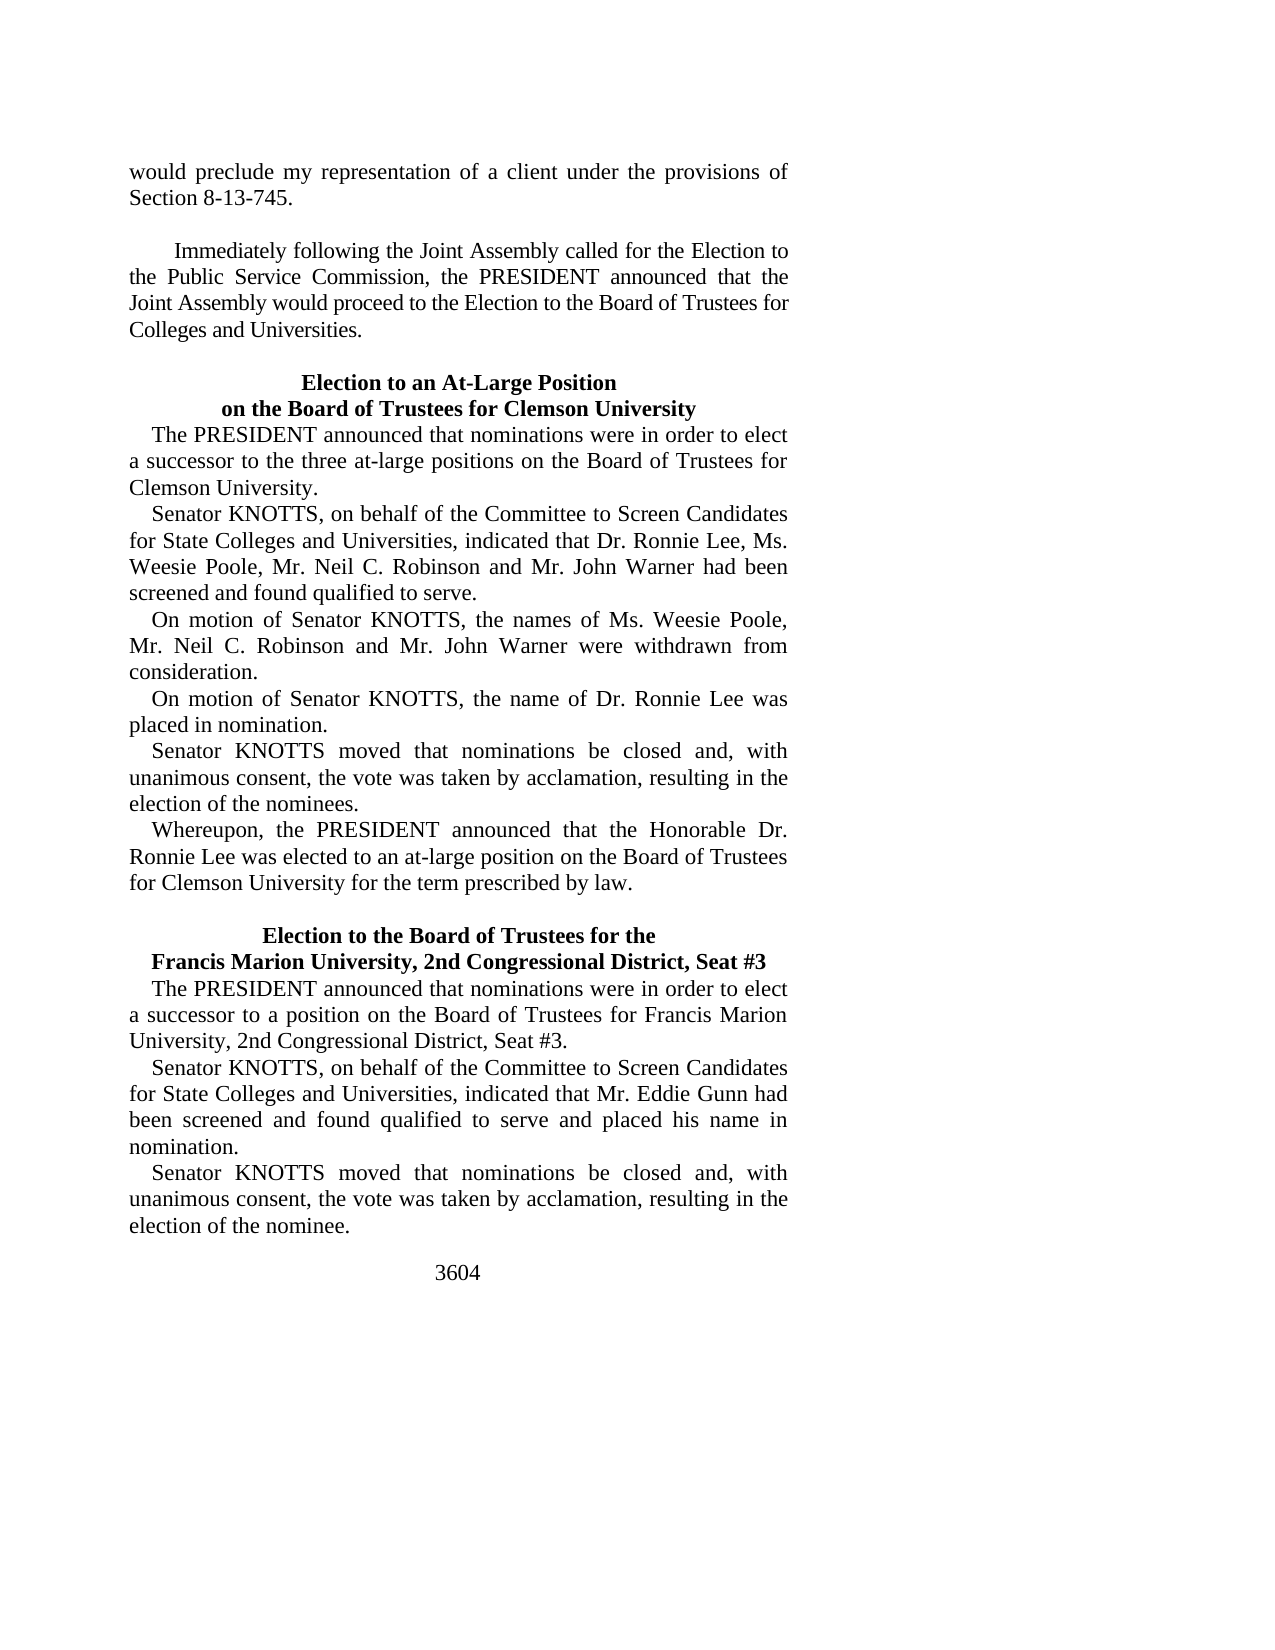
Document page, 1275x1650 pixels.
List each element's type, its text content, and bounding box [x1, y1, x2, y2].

text Election to an At-Large Position [129, 368, 789, 395]
text On motion of Senator KNOTTS, the name of Dr. Ronnie Lee was placed in nomination. [129, 685, 789, 737]
text Whereupon, the PRESIDENT announced that the Honorable Dr. Ronnie Lee was elected to an at-large position on the Board of Trustees for Clemson University for the term prescribed by law. [129, 817, 789, 896]
text Immediately following the Joint Assembly called for the Election to the Public Service Commission, the PRESIDENT announced that the Joint Assembly would proceed to the Election to the Board of Trustees for Colleges and Universities. [129, 237, 789, 342]
text Francis Marion University, 2nd Congressional District, Seat #3 [129, 948, 789, 975]
text The PRESIDENT announced that nominations were in order to elect a successor to the three at-large positions on the Board of Trustees for Clemson University. [129, 421, 789, 500]
text On motion of Senator KNOTTS, the names of Ms. Weesie Poole, Mr. Neil C. Robinson and Mr. John Warner were withdrawn from consideration. [129, 606, 789, 685]
text on the Board of Trustees for Clemson University [129, 395, 789, 421]
text The PRESIDENT announced that nominations were in order to elect a successor to a position on the Board of Trustees for Francis Marion University, 2nd Congressional District, Seat #3. [129, 975, 789, 1054]
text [129, 158, 789, 210]
text Senator KNOTTS moved that nominations be closed and, with unanimous consent, the vote was taken by acclamation, resulting in the election of the nominee. [129, 1159, 789, 1238]
text Senator KNOTTS, on behalf of the Committee to Screen Candidates for State Colleges and Universities, indicated that Mr. Eddie Gunn had been screened and found qualified to serve and placed his name in nomination. [129, 1054, 789, 1159]
text Senator KNOTTS moved that nominations be closed and, with unanimous consent, the vote was taken by acclamation, resulting in the election of the nominees. [129, 737, 789, 817]
text Senator KNOTTS, on behalf of the Committee to Screen Candidates for State Colleges and Universities, indicated that Dr. Ronnie Lee, Ms. Weesie Poole, Mr. Neil C. Robinson and Mr. John Warner had been screened and found qualified to serve. [129, 500, 789, 606]
text Election to the Board of Trustees for the [129, 922, 789, 948]
